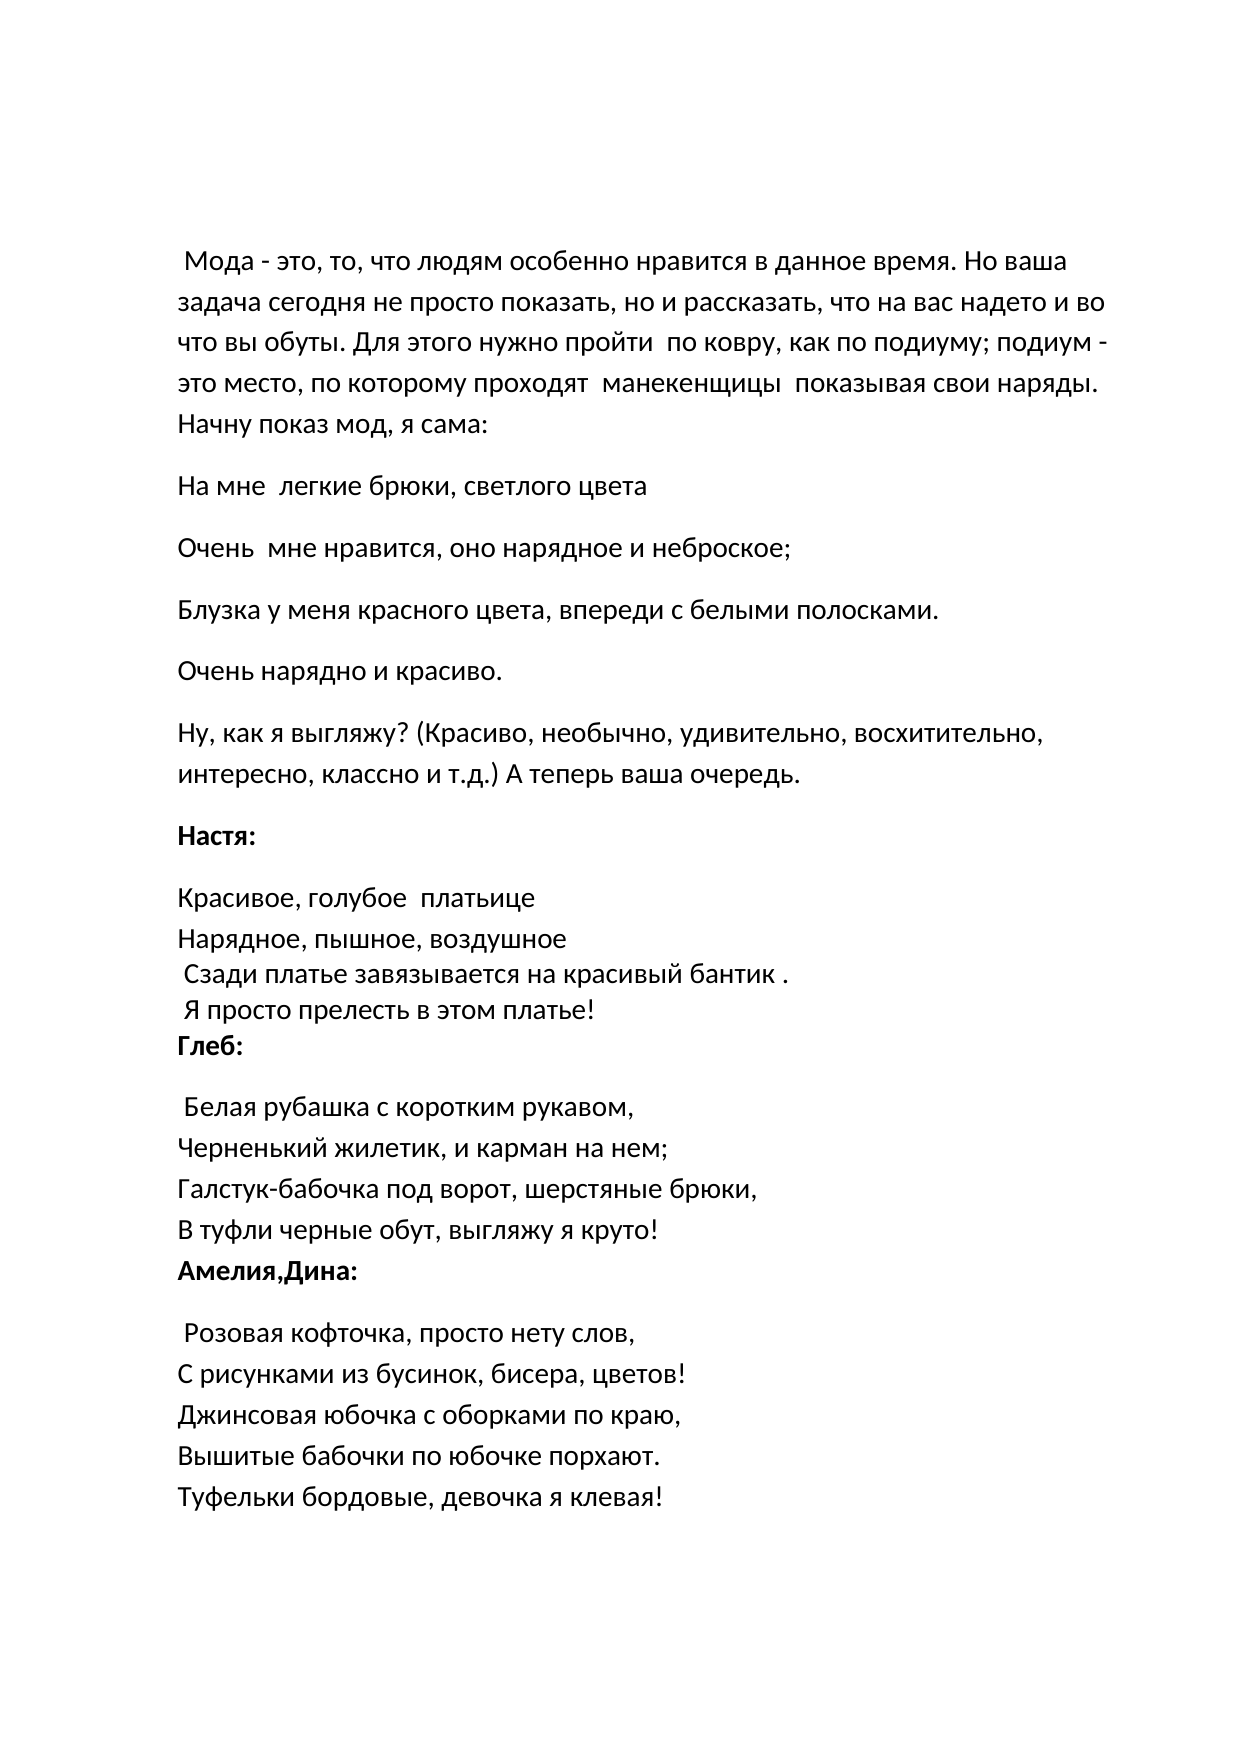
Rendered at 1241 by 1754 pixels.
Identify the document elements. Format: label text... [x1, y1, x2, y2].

text Вышитые бабочки по юбочке порхают. [177, 1437, 1152, 1472]
text В туфли черные обут, выгляжу я круто! [177, 1211, 1152, 1247]
text Розовая кофточка, просто нету слов, [177, 1314, 1152, 1349]
text Красивое, голубое платьице [177, 879, 1152, 914]
text С рисунками из бусинок, бисера, цветов! [177, 1355, 1152, 1390]
text Нарядное, пышное, воздушное [177, 920, 1152, 955]
text Джинсовая юбочка с оборками по краю, [177, 1396, 1152, 1431]
text На мне легкие брюки, светлого цвета [177, 467, 1152, 503]
text Туфельки бордовые, девочка я клевая! [177, 1478, 1152, 1513]
text Я просто прелесть в этом платье! [177, 991, 1152, 1027]
text Черненький жилетик, и карман на нем; [177, 1129, 1152, 1165]
text Очень мне нравится, оно нарядное и неброское; [177, 529, 1152, 564]
text Галстук-бабочка под ворот, шерстяные брюки, [177, 1170, 1152, 1206]
text Амелия,Дина: [177, 1252, 1152, 1288]
text Настя: [177, 817, 1152, 853]
text Очень нарядно и красиво. [177, 652, 1152, 688]
text Ну, как я выгляжу? (Красиво, необычно, удивительно, восхитительно, интересно, классно и т.д.) А теперь ваша очередь. [177, 714, 1152, 791]
text Белая рубашка с коротким рукавом, [177, 1088, 1152, 1124]
text Глеб: [177, 1027, 1152, 1062]
text Блузка у меня красного цвета, впереди с белыми полосками. [177, 591, 1152, 626]
text Мода - это, то, что людям особенно нравится в данное время. Но ваша задача сегодня не просто показать, но и рассказать, что на вас надето и во что вы обуты. Для этого нужно пройти по ковру, как по подиуму; подиум - это место, по которому проходят манекенщицы показывая свои наряды. Начну показ мод, я сама: [177, 242, 1152, 441]
text Сзади платье завязывается на красивый бантик . [177, 955, 1152, 991]
